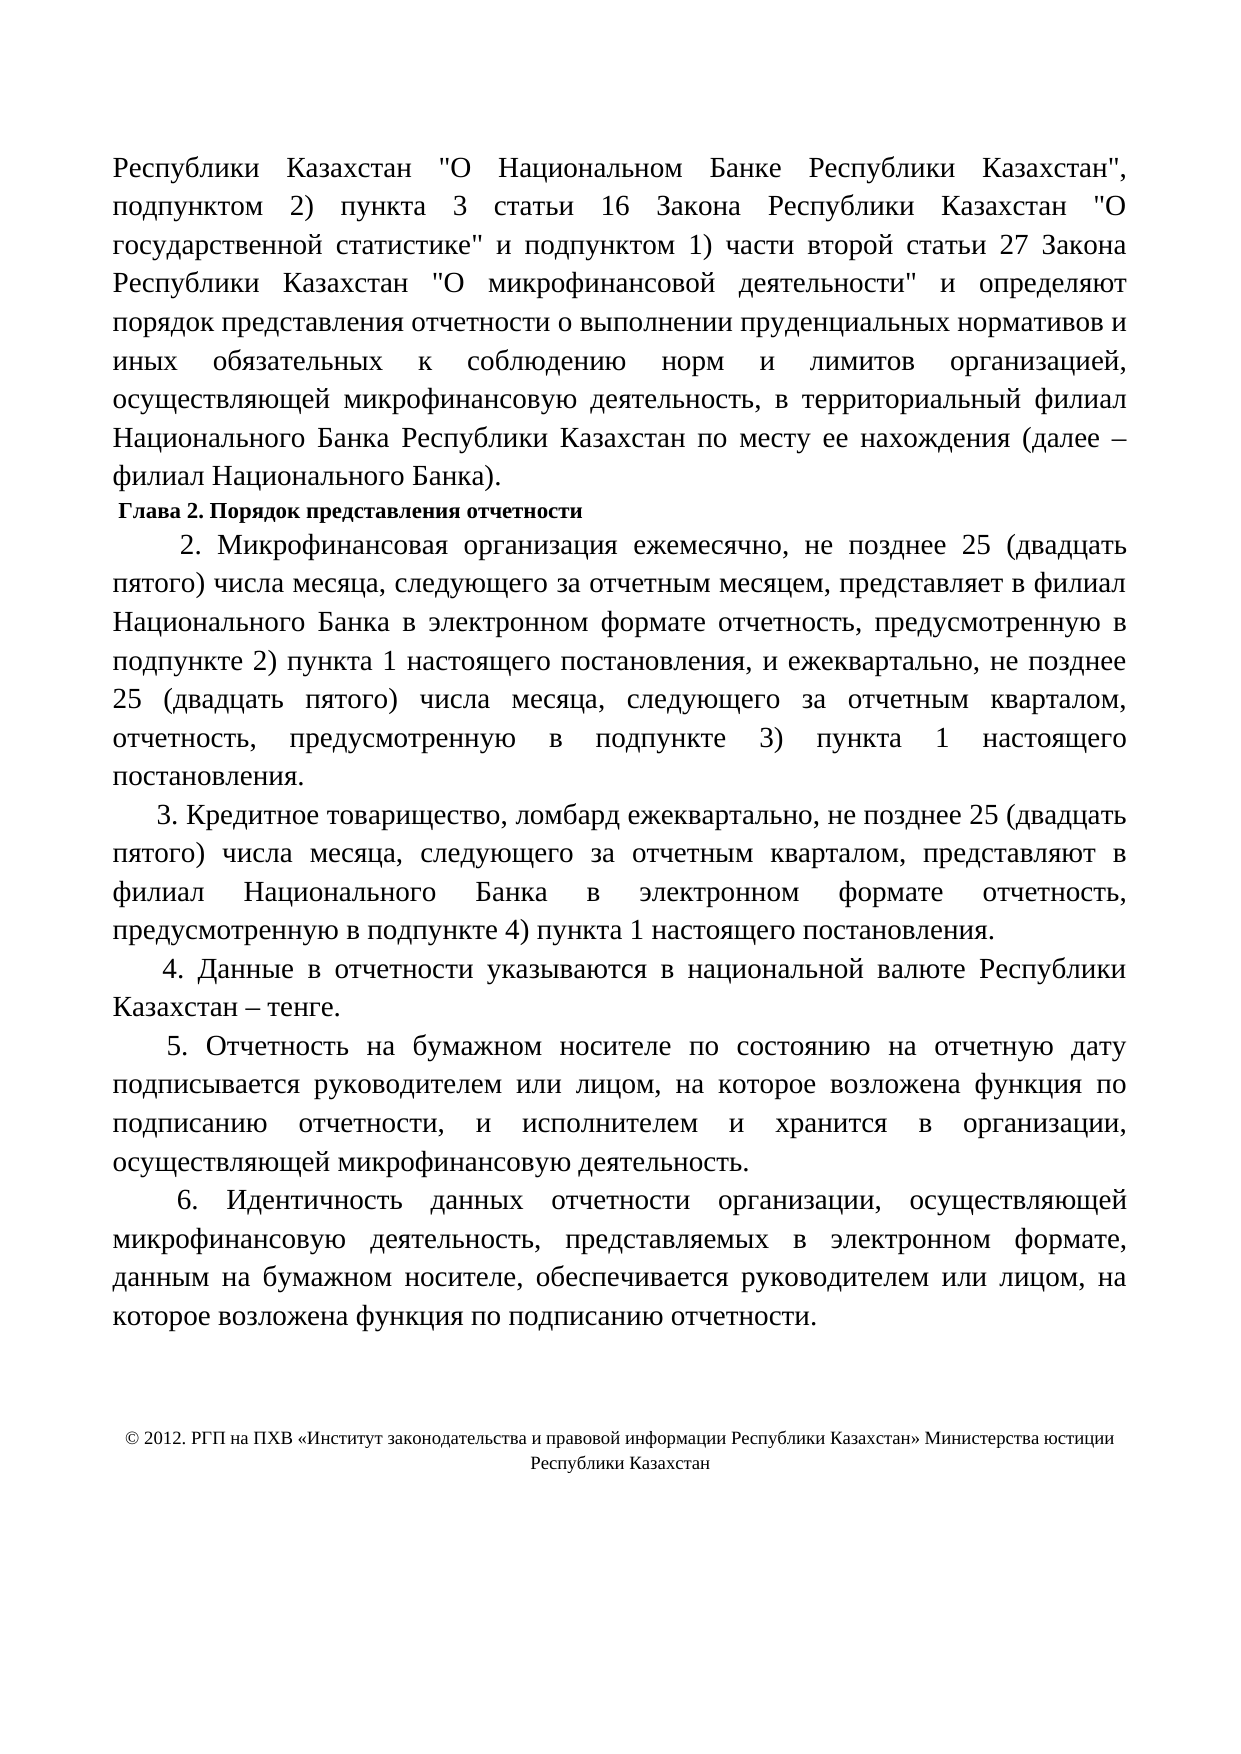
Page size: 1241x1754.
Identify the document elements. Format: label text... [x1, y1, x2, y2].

text 6. Идентичность данных отчетности организации, осуществляющей микрофинансовую деятельность, представляемых в электронном формате, данным на бумажном носителе, обеспечивается руководителем или лицом, на которое возложена функция по подписанию отчетности. [112, 1182, 1128, 1331]
text 3. Кредитное товарищество, ломбард ежеквартально, не позднее 25 (двадцать пятого) числа месяца, следующего за отчетным кварталом, представляют в филиал Национального Банка в электронном формате отчетность, предусмотренную в подпункте 4) пункта 1 настоящего постановления. [112, 797, 1128, 946]
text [112, 150, 1128, 492]
text © 2012. РГП на ПХВ «Институт законодательства и правовой информации Республики Казахстан» Министерства юстиции Республики Казахстан [112, 1427, 1128, 1473]
text 2. Микрофинансовая организация ежемесячно, не позднее 25 (двадцать пятого) числа месяца, следующего за отчетным месяцем, представляет в филиал Национального Банка в электронном формате отчетность, предусмотренную в подпункте 2) пункта 1 настоящего постановления, и ежеквартально, не позднее 25 (двадцать пятого) числа месяца, следующего за отчетным кварталом, отчетность, предусмотренную в подпункте 3) пункта 1 настоящего постановления. [112, 527, 1128, 792]
text 5. Отчетность на бумажном носителе по состоянию на отчетную дату подписывается руководителем или лицом, на которое возложена функция по подписанию отчетности, и исполнителем и хранится в организации, осуществляющей микрофинансовую деятельность. [112, 1028, 1128, 1177]
text Глава 2. Порядок представления отчетности [112, 497, 1128, 523]
text 4. Данные в отчетности указываются в национальной валюте Республики Казахстан – тенге. [112, 951, 1128, 1023]
